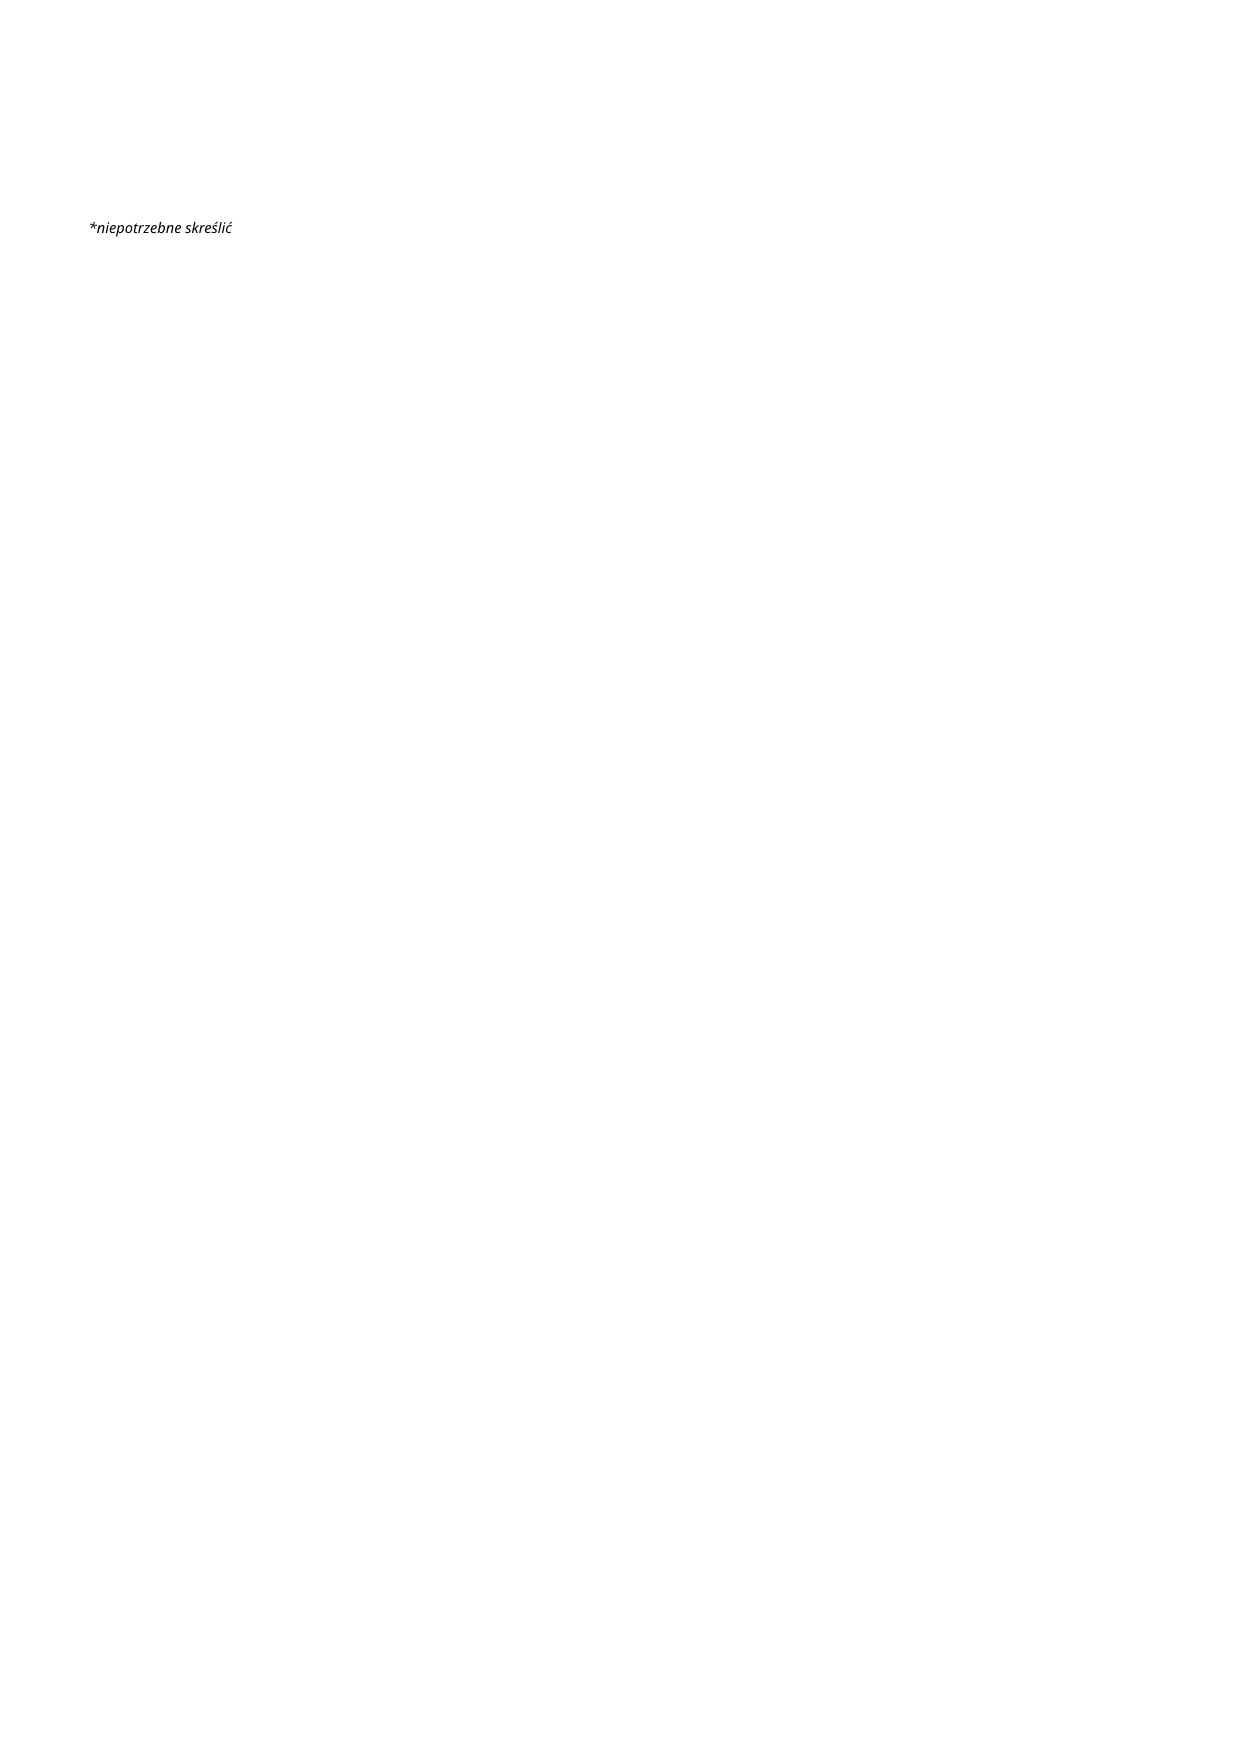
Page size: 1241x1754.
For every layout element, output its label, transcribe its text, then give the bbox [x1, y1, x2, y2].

text *niepotrzebne skreślić [89, 218, 1152, 237]
